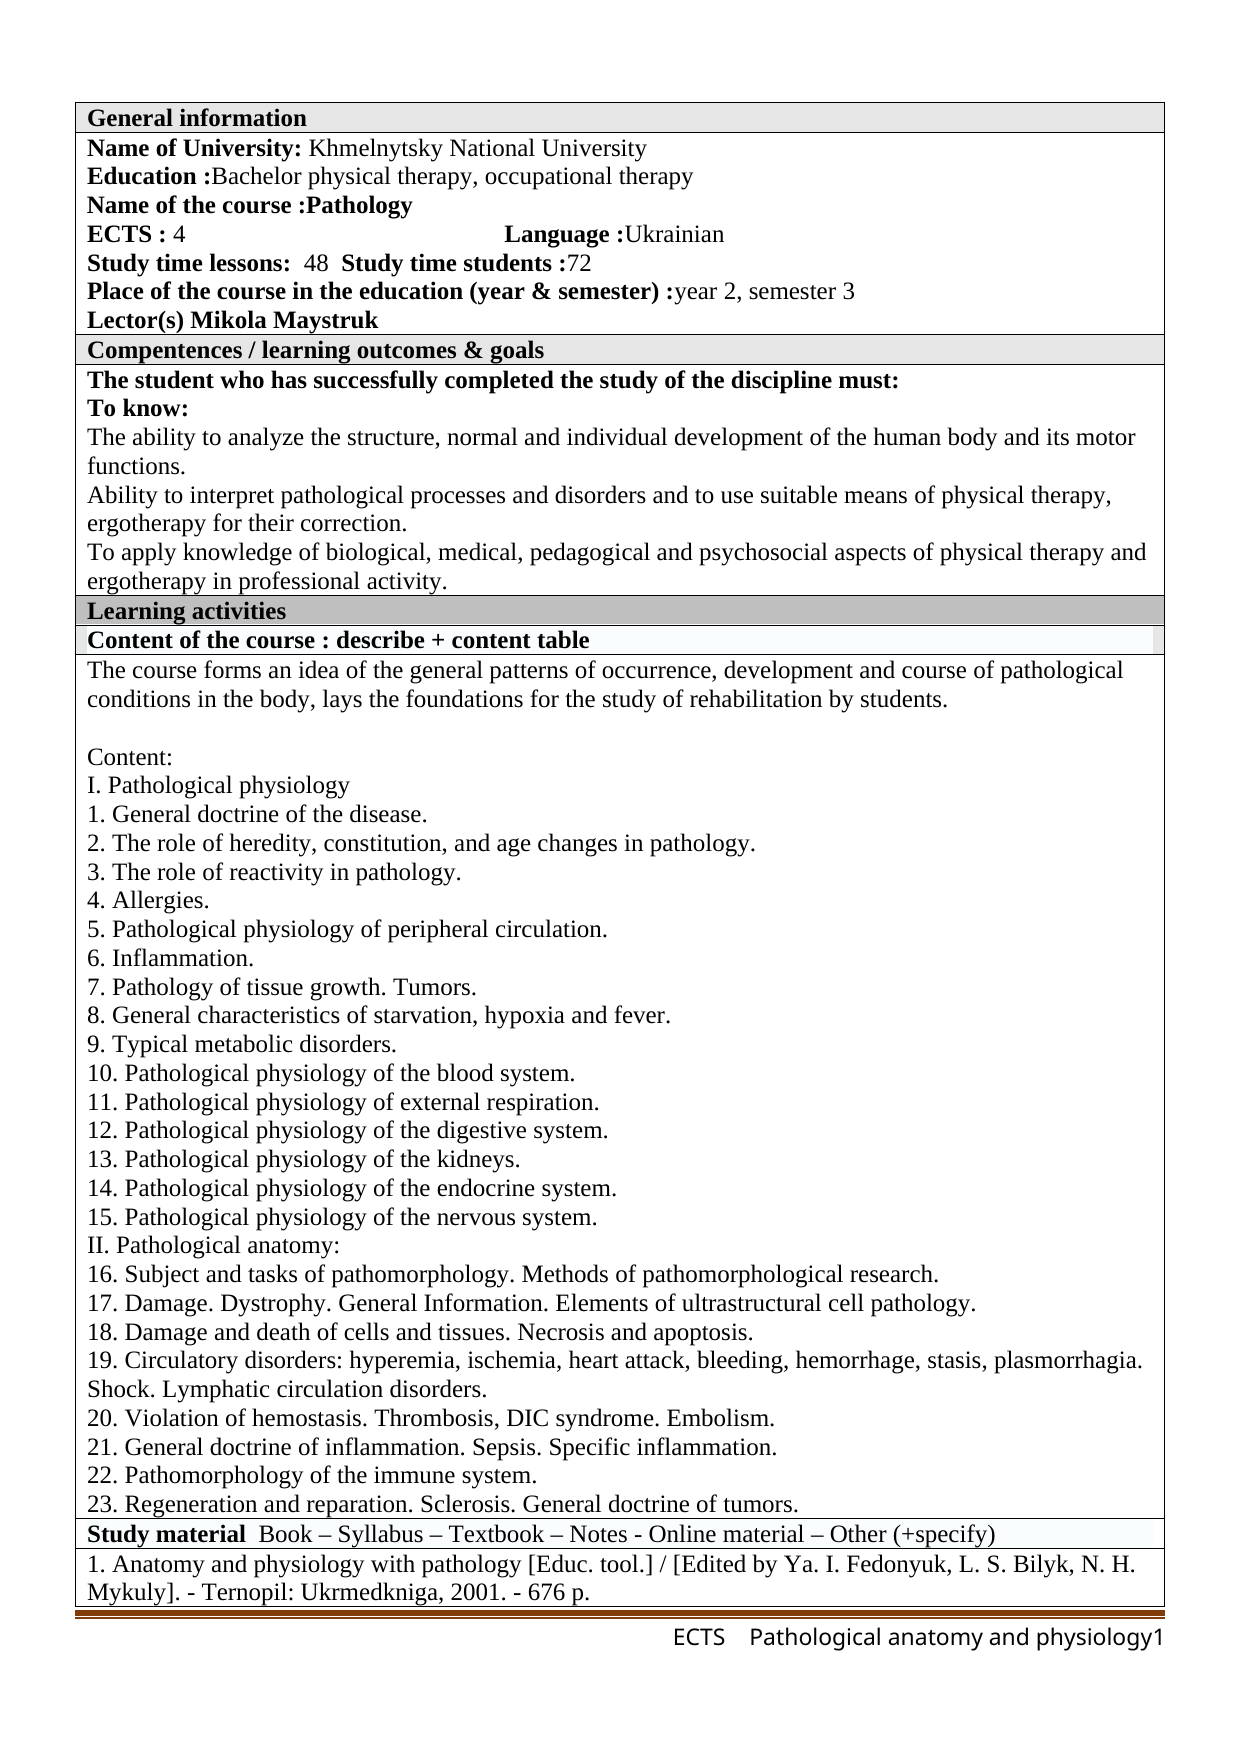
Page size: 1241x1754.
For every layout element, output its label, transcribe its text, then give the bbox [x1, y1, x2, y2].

table_cell Compentences / learning outcomes & goals [76, 335, 1164, 364]
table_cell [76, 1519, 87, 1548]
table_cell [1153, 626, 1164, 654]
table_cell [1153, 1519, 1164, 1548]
table_cell Name of University: Khmelnytsky National University Education :Bachelor physical therapy, occupational therapy Name of the course :Pathology ECTS : 4 Language :Ukrainian Study time lessons: 48 Study time students :72 Place of the course in the education (year & semester) :year 2, semester 3 Lector(s) Mikola Maystruk [76, 133, 1164, 334]
table_cell The course forms an idea of the general patterns of occurrence, development and course of pathological conditions in the body, lays the foundations for the study of rehabilitation by students. Content: I. Pathological physiology 1. General doctrine of the disease. 2. The role of heredity, constitution, and age changes in pathology. 3. The role of reactivity in pathology. 4. Allergies. 5. Pathological physiology of peripheral circulation. 6. Inflammation. 7. Pathology of tissue growth. Tumors. 8. General characteristics of starvation, hypoxia and fever. 9. Typical metabolic disorders. 10. Pathological physiology of the blood system. 11. Pathological physiology of external respiration. 12. Pathological physiology of the digestive system. 13. Pathological physiology of the kidneys. 14. Pathological physiology of the endocrine system. 15. Pathological physiology of the nervous system. II. Pathological anatomy: 16. Subject and tasks of pathomorphology. Methods of pathomorphological research. 17. Damage. Dystrophy. General Information. Elements of ultrastructural cell pathology. 18. Damage and death of cells and tissues. Necrosis and apoptosis. 19. Circulatory disorders: hyperemia, ischemia, heart attack, bleeding, hemorrhage, stasis, plasmorrhagia. Shock. Lymphatic circulation disorders. 20. Violation of hemostasis. Thrombosis, DIC syndrome. Embolism. 21. General doctrine of inflammation. Sepsis. Specific inflammation. 22. Pathomorphology of the immune system. 23. Regeneration and reparation. Sclerosis. General doctrine of tumors. [76, 655, 1164, 1518]
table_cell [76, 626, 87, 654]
table_cell Learning activities [76, 596, 1164, 624]
table_header General information [76, 103, 1164, 132]
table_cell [76, 1549, 1164, 1606]
table_cell The student who has successfully completed the study of the discipline must: To know: The ability to analyze the structure, normal and individual development of the human body and its motor functions. Ability to interpret pathological processes and disorders and to use suitable means of physical therapy, ergotherapy for their correction. To apply knowledge of biological, medical, pedagogical and psychosocial aspects of physical therapy and ergotherapy in professional activity. [76, 365, 1164, 595]
